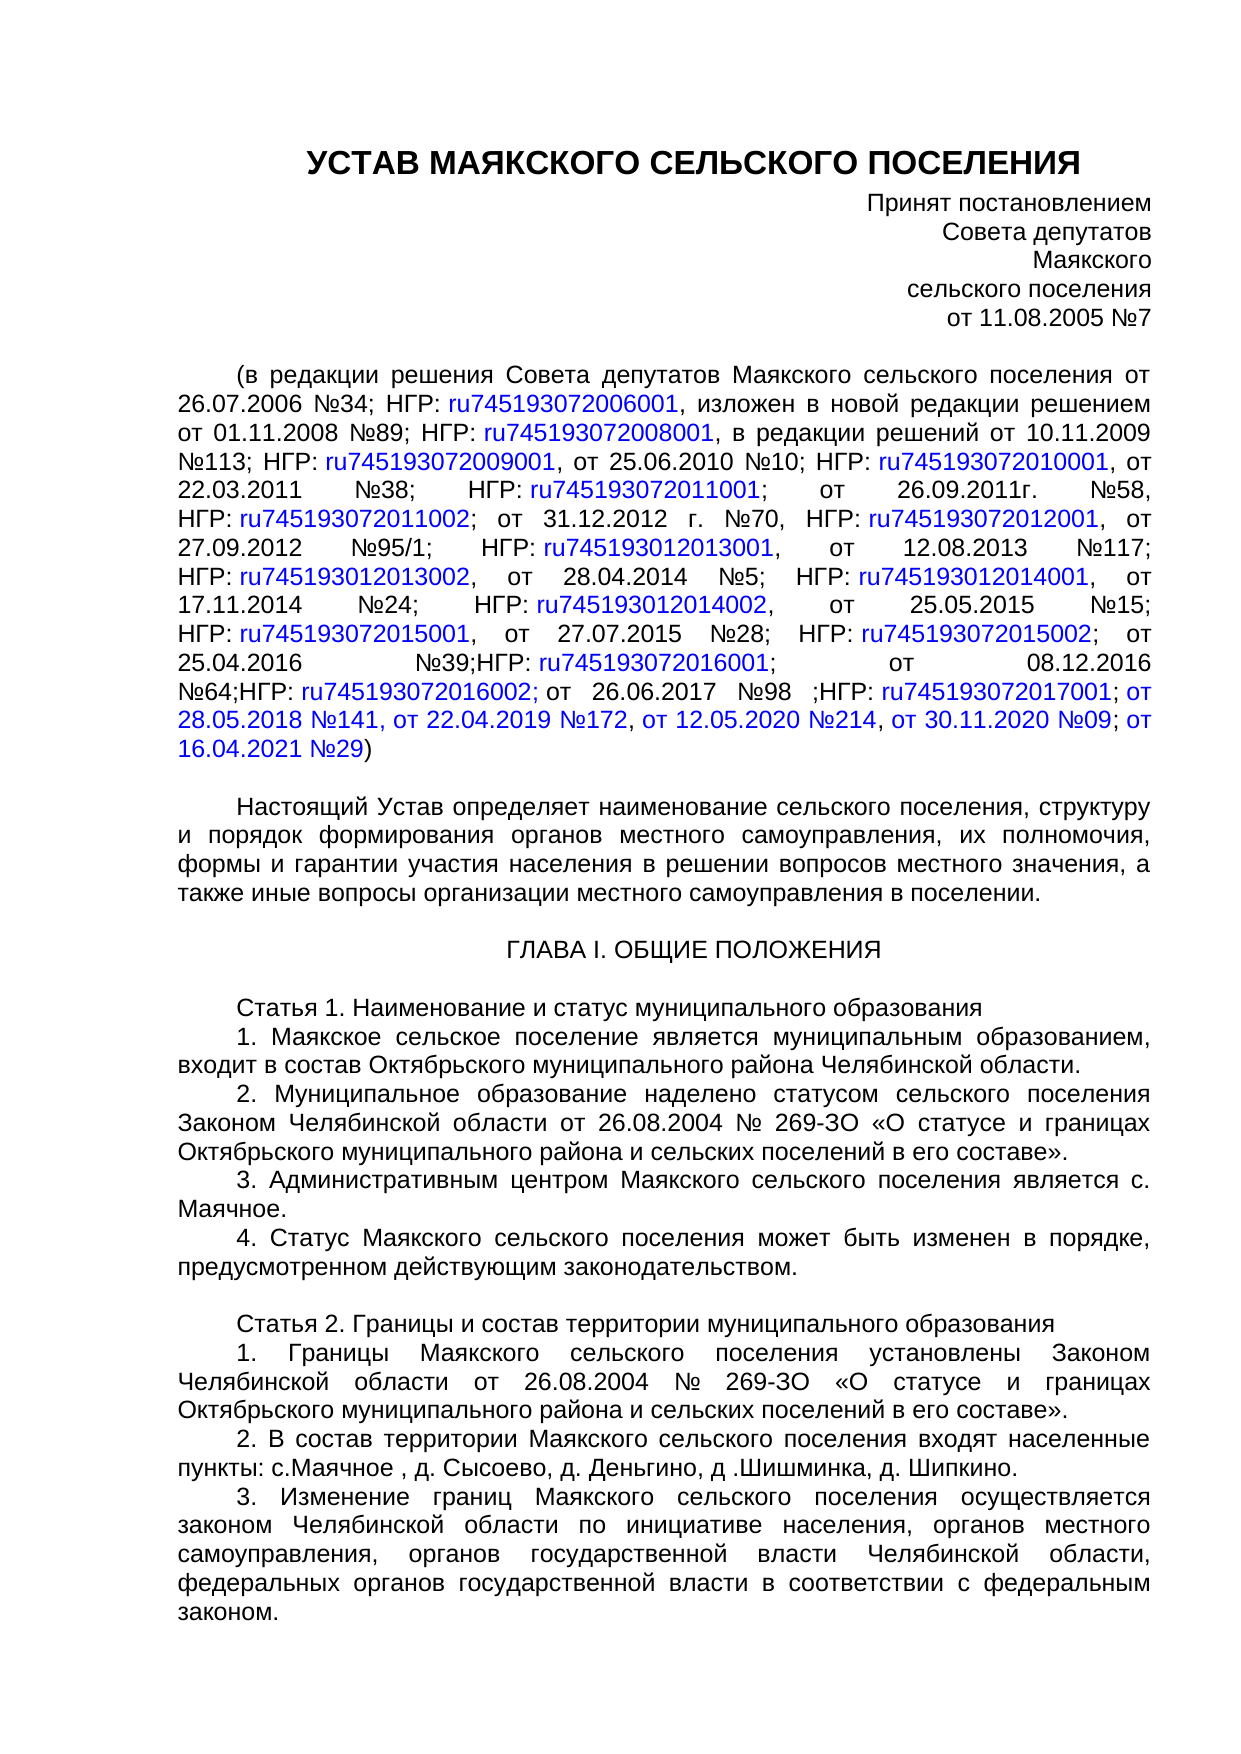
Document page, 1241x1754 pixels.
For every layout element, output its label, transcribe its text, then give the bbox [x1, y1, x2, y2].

text сельского поселения [177, 274, 1152, 303]
text 2. Муниципальное образование наделено статусом сельского поселения Законом Челябинской области от 26.08.2004 № 269-ЗО «О статусе и границах Октябрьского муниципального района и сельских поселений в его составе». [177, 1079, 1152, 1165]
text УСТАВ МАЯКСКОГО СЕЛЬСКОГО ПОСЕЛЕНИЯ [177, 143, 1152, 182]
text 2. В состав территории Маякского сельского поселения входят населенные пункты: с.Маячное , д. Сысоево, д. Деньгино, д .Шишминка, д. Шипкино. [177, 1424, 1152, 1482]
text 1. Границы Маякского сельского поселения установлены Законом Челябинской области от 26.08.2004 № 269-ЗО «О статусе и границах Октябрьского муниципального района и сельских поселений в его составе». [177, 1338, 1152, 1424]
text Маякского [177, 245, 1152, 274]
text 4. Статус Маякского сельского поселения может быть изменен в порядке, предусмотренном действующим законодательством. [177, 1223, 1152, 1280]
text (в редакции решения Совета депутатов Маякского сельского поселения от 26.07.2006 №34; НГР: ru745193072006001, изложен в новой редакции решением от 01.11.2008 №89; НГР: ru745193072008001, в редакции решений от 10.11.2009 №113; НГР: ru745193072009001, от 25.06.2010 №10; НГР: ru745193072010001, от 22.03.2011 №38; НГР: ru745193072011001; от 26.09.2011г. №58, НГР: ru745193072011002; от 31.12.2012 г. №70, НГР: ru745193072012001, от 27.09.2012 №95/1; НГР: ru745193012013001, от 12.08.2013 №117; НГР: ru745193012013002, от 28.04.2014 №5; НГР: ru745193012014001, от 17.11.2014 №24; НГР: ru745193012014002, от 25.05.2015 №15; НГР: ru745193072015001, от 27.07.2015 №28; НГР: ru745193072015002; от 25.04.2016 №39;НГР: ru745193072016001; от 08.12.2016 №64;НГР: ru745193072016002; от 26.06.2017 №98 ;НГР: ru745193072017001; от 28.05.2018 №141, от 22.04.2019 №172, от 12.05.2020 №214, от 30.11.2020 №09; от 16.04.2021 №29) [177, 360, 1152, 763]
text Принят постановлением [177, 188, 1152, 217]
text Статья 2. Границы и состав территории муниципального образования [177, 1309, 1152, 1338]
text ГЛАВА I. ОБЩИЕ ПОЛОЖЕНИЯ [177, 935, 1152, 964]
text от 11.08.2005 №7 [177, 303, 1152, 332]
text Совета депутатов [177, 217, 1152, 245]
text Статья 1. Наименование и статус муниципального образования [177, 993, 1152, 1022]
text 1. Маякское сельское поселение является муниципальным образованием, входит в состав Октябрьского муниципального района Челябинской области. [177, 1022, 1152, 1079]
text 3. Административным центром Маякского сельского поселения является с. Маячное. [177, 1165, 1152, 1223]
text 3. Изменение границ Маякского сельского поселения осуществляется законом Челябинской области по инициативе населения, органов местного самоуправления, органов государственной власти Челябинской области, федеральных органов государственной власти в соответствии с федеральным законом. [177, 1482, 1152, 1625]
text Настоящий Устав определяет наименование сельского поселения, структуру и порядок формирования органов местного самоуправления, их полномочия, формы и гарантии участия населения в решении вопросов местного значения, а также иные вопросы организации местного самоуправления в поселении. [177, 792, 1152, 907]
